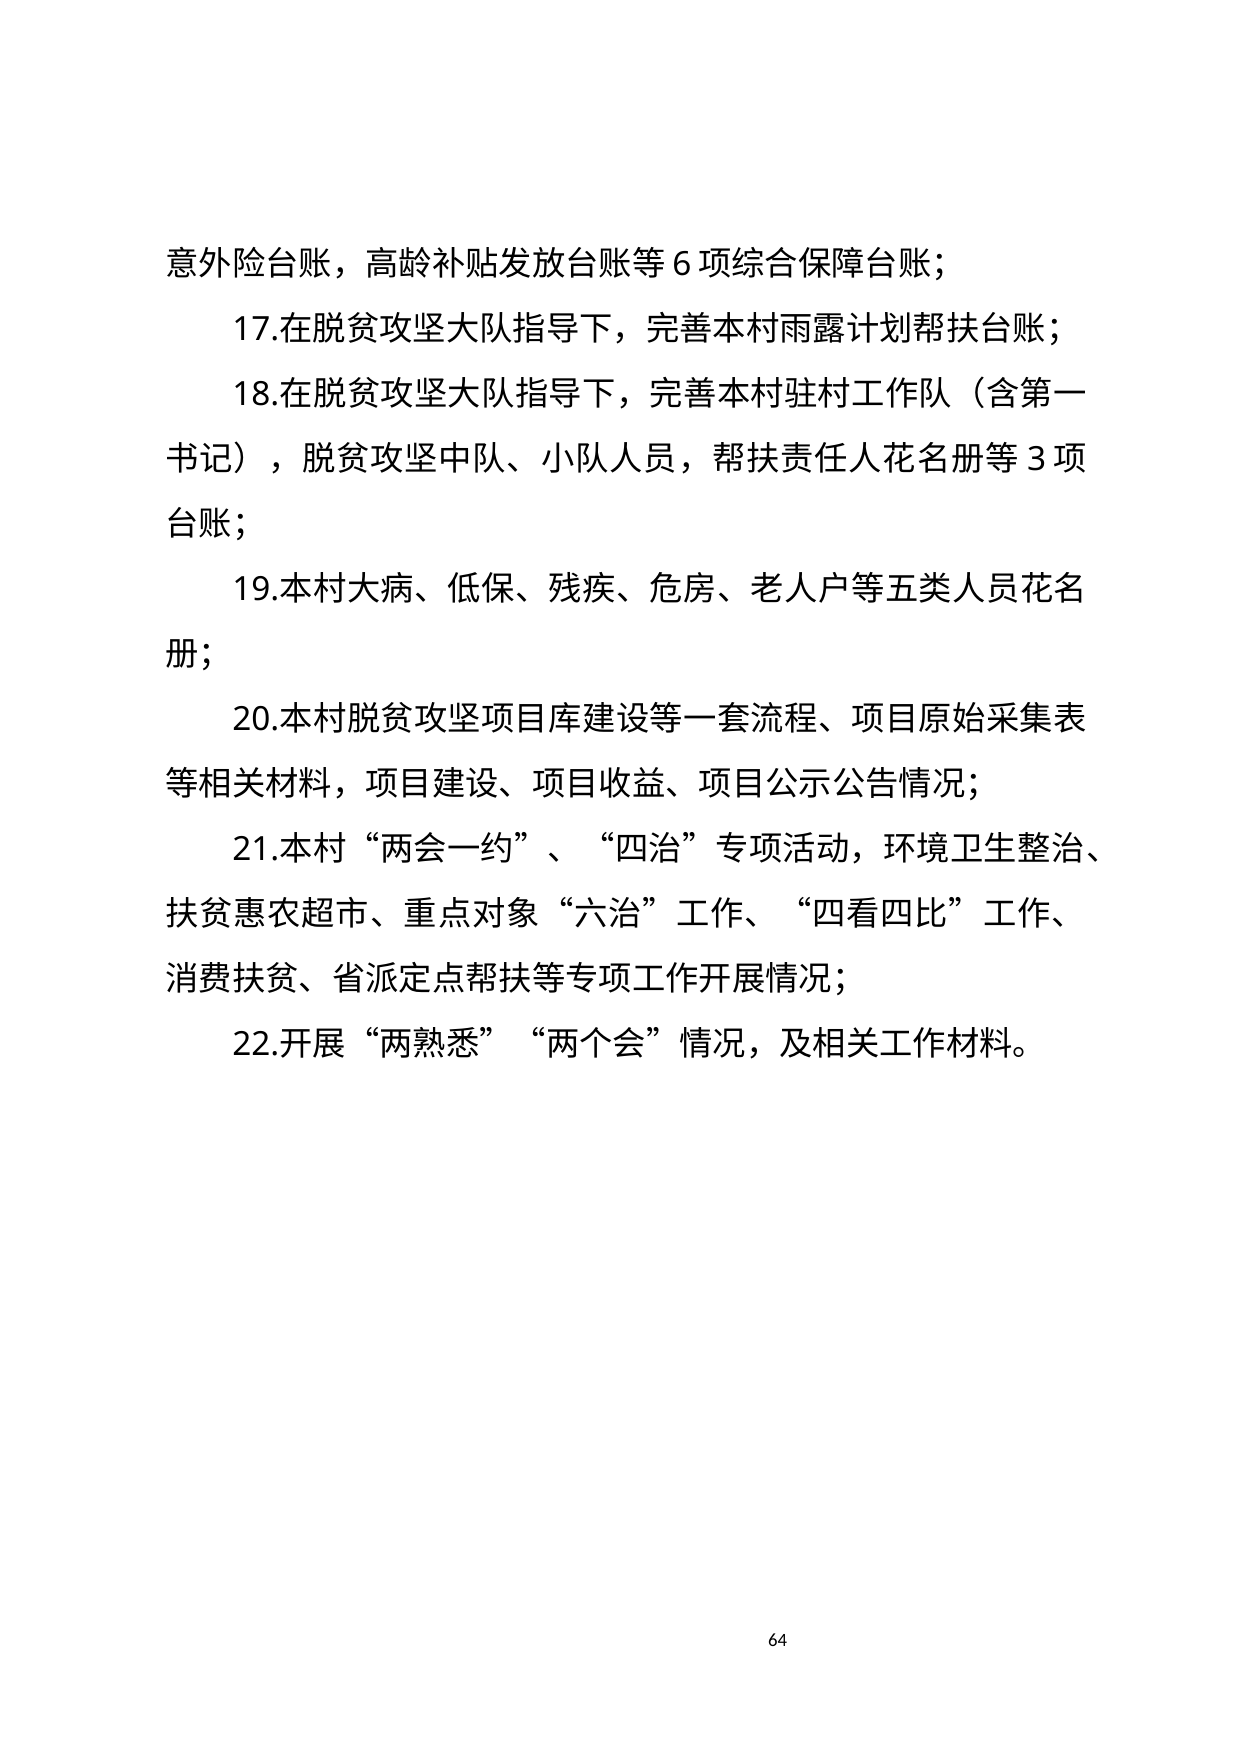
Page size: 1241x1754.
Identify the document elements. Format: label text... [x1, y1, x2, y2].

text 19.本村大病、低保、残疾、危房、老人户等五类人员花名册； [165, 553, 1087, 683]
text 17.在脱贫攻坚大队指导下，完善本村雨露计划帮扶台账； [165, 293, 1087, 358]
text 22.开展“两熟悉”“两个会”情况，及相关工作材料。 [165, 1008, 1087, 1073]
text 21.本村“两会一约”、“四治”专项活动，环境卫生整治、扶贫惠农超市、重点对象“六治”工作、“四看四比”工作、消费扶贫、省派定点帮扶等专项工作开展情况； [165, 813, 1087, 1008]
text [165, 228, 1087, 293]
text 18.在脱贫攻坚大队指导下，完善本村驻村工作队（含第一书记），脱贫攻坚中队、小队人员，帮扶责任人花名册等3项台账； [165, 358, 1087, 553]
text 20.本村脱贫攻坚项目库建设等一套流程、项目原始采集表等相关材料，项目建设、项目收益、项目公示公告情况； [165, 683, 1087, 813]
